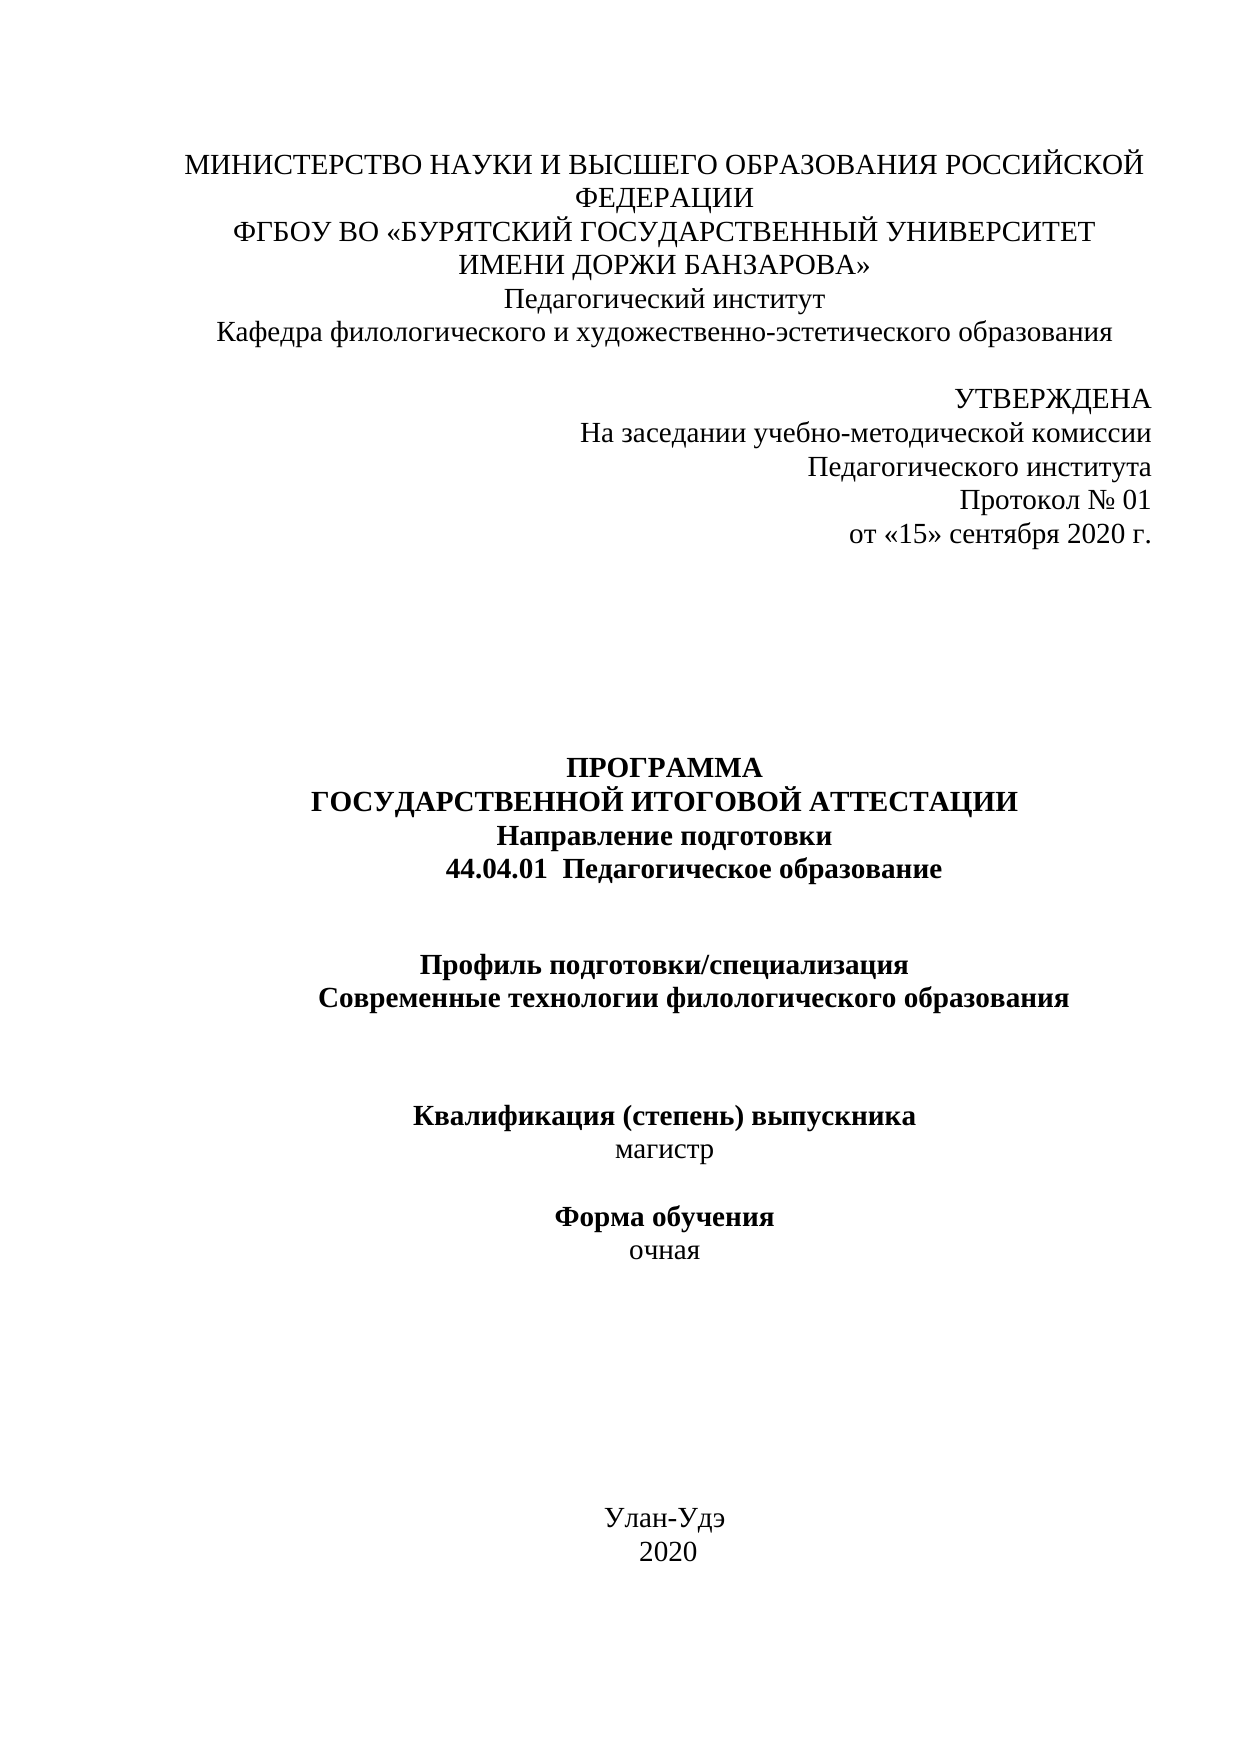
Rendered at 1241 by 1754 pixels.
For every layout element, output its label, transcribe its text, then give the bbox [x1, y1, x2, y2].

text МИНИСТЕРСТВО НАУКИ И ВЫСШЕГО ОБРАЗОВАНИЯ РОССИЙСКОЙ ФЕДЕРАЦИИ [177, 147, 1152, 214]
text очная [177, 1232, 1152, 1266]
text ИМЕНИ ДОРЖИ БАНЗАРОВА» [177, 247, 1152, 281]
text Педагогического института [177, 449, 1152, 482]
text Квалификация (степень) выпускника [177, 1098, 1152, 1132]
text ФГБОУ ВО «БУРЯТСКИЙ ГОСУДАРСТВЕННЫЙ УНИВЕРСИТЕТ [177, 214, 1152, 247]
text Современные технологии филологического образования [177, 981, 1152, 1014]
text ПРОГРАММА [177, 751, 1152, 784]
text магистр [177, 1132, 1152, 1165]
text Педагогический институт [177, 281, 1152, 314]
text Кафедра филологического и художественно-эстетического образования [177, 314, 1152, 348]
text ГОСУДАРСТВЕННОЙ ИТОГОВОЙ АТТЕСТАЦИИ [177, 784, 1152, 818]
text 2020 [177, 1534, 1152, 1568]
text УТВЕРЖДЕНА [177, 382, 1152, 415]
text На заседании учебно-методической комиссии [177, 415, 1152, 449]
text 44.04.01 Педагогическое образование [177, 851, 1152, 885]
text Направление подготовки [177, 818, 1152, 851]
text Улан-Удэ [177, 1501, 1152, 1534]
text Профиль подготовки/специализация [177, 947, 1152, 981]
text Форма обучения [177, 1199, 1152, 1232]
text от «15» сентября 2020 г. [177, 516, 1152, 549]
text Протокол № 01 [177, 482, 1152, 516]
